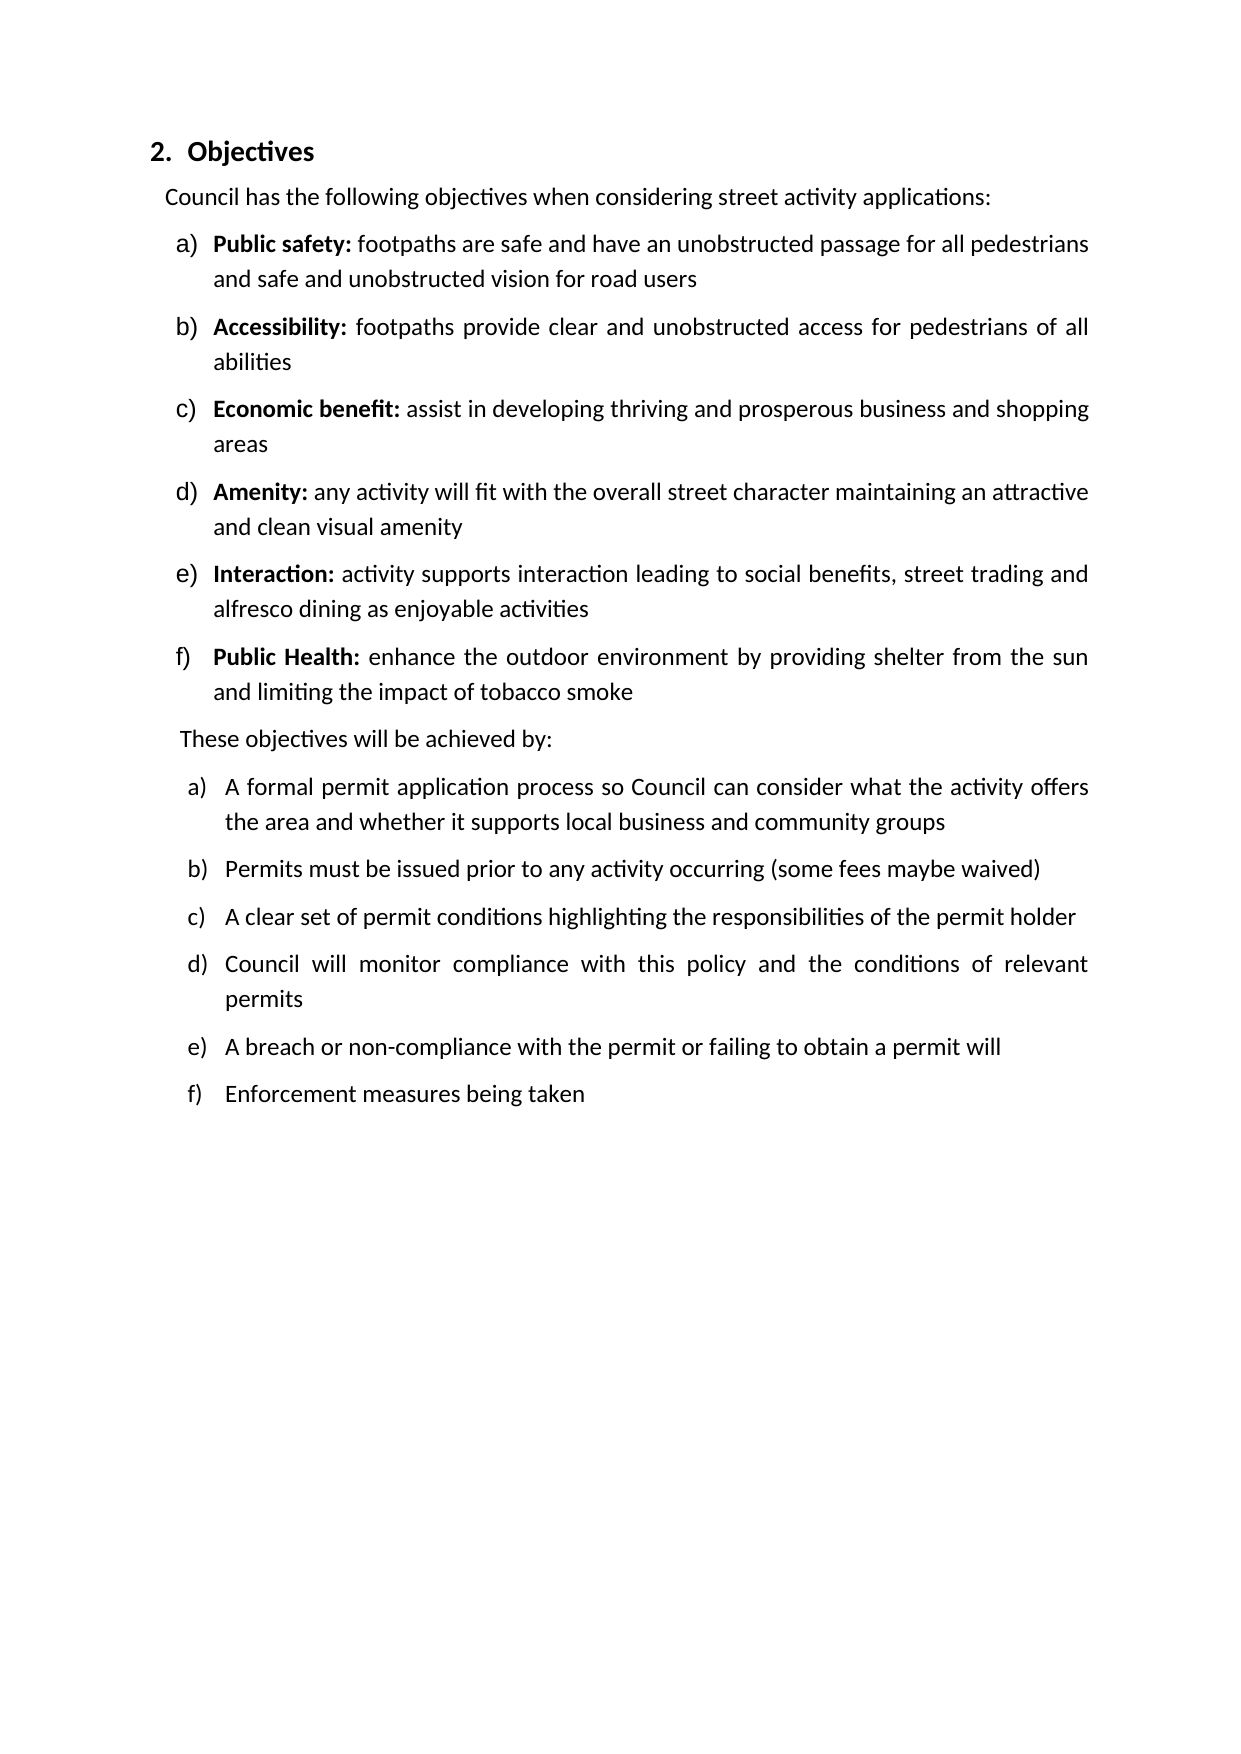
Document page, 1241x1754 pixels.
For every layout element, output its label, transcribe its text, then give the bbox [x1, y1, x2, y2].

list A breach or non-compliance with the permit or failing to obtain a permit will [187, 1031, 1090, 1062]
list Amenity: any activity will fit with the overall street character maintaining an attractive and clean visual amenity [176, 476, 1090, 542]
text Council has the following objectives when considering street activity applications: [150, 181, 1090, 212]
list Enforcement measures being taken [187, 1078, 1090, 1109]
list Economic benefit: assist in developing thriving and prosperous business and shopping areas [176, 393, 1090, 459]
list Public Health: enhance the outdoor environment by providing shelter from the sun and limiting the impact of tobacco smoke [176, 641, 1090, 707]
list Permits must be issued prior to any activity occurring (some fees maybe waived) [187, 853, 1090, 884]
text These objectives will be achieved by: [165, 723, 1090, 754]
list Public safety: footpaths are safe and have an unobstructed passage for all pedestrians and safe and unobstructed vision for road users [176, 228, 1090, 294]
list Objectives [150, 133, 1090, 168]
list Accessibility: footpaths provide clear and unobstructed access for pedestrians of all abilities [176, 311, 1090, 377]
list A formal permit application process so Council can consider what the activity offers the area and whether it supports local business and community groups [187, 771, 1090, 837]
list Interaction: activity supports interaction leading to social benefits, street trading and alfresco dining as enjoyable activities [176, 558, 1090, 624]
list A clear set of permit conditions highlighting the responsibilities of the permit holder [187, 901, 1090, 932]
list Council will monitor compliance with this policy and the conditions of relevant permits [187, 948, 1090, 1014]
